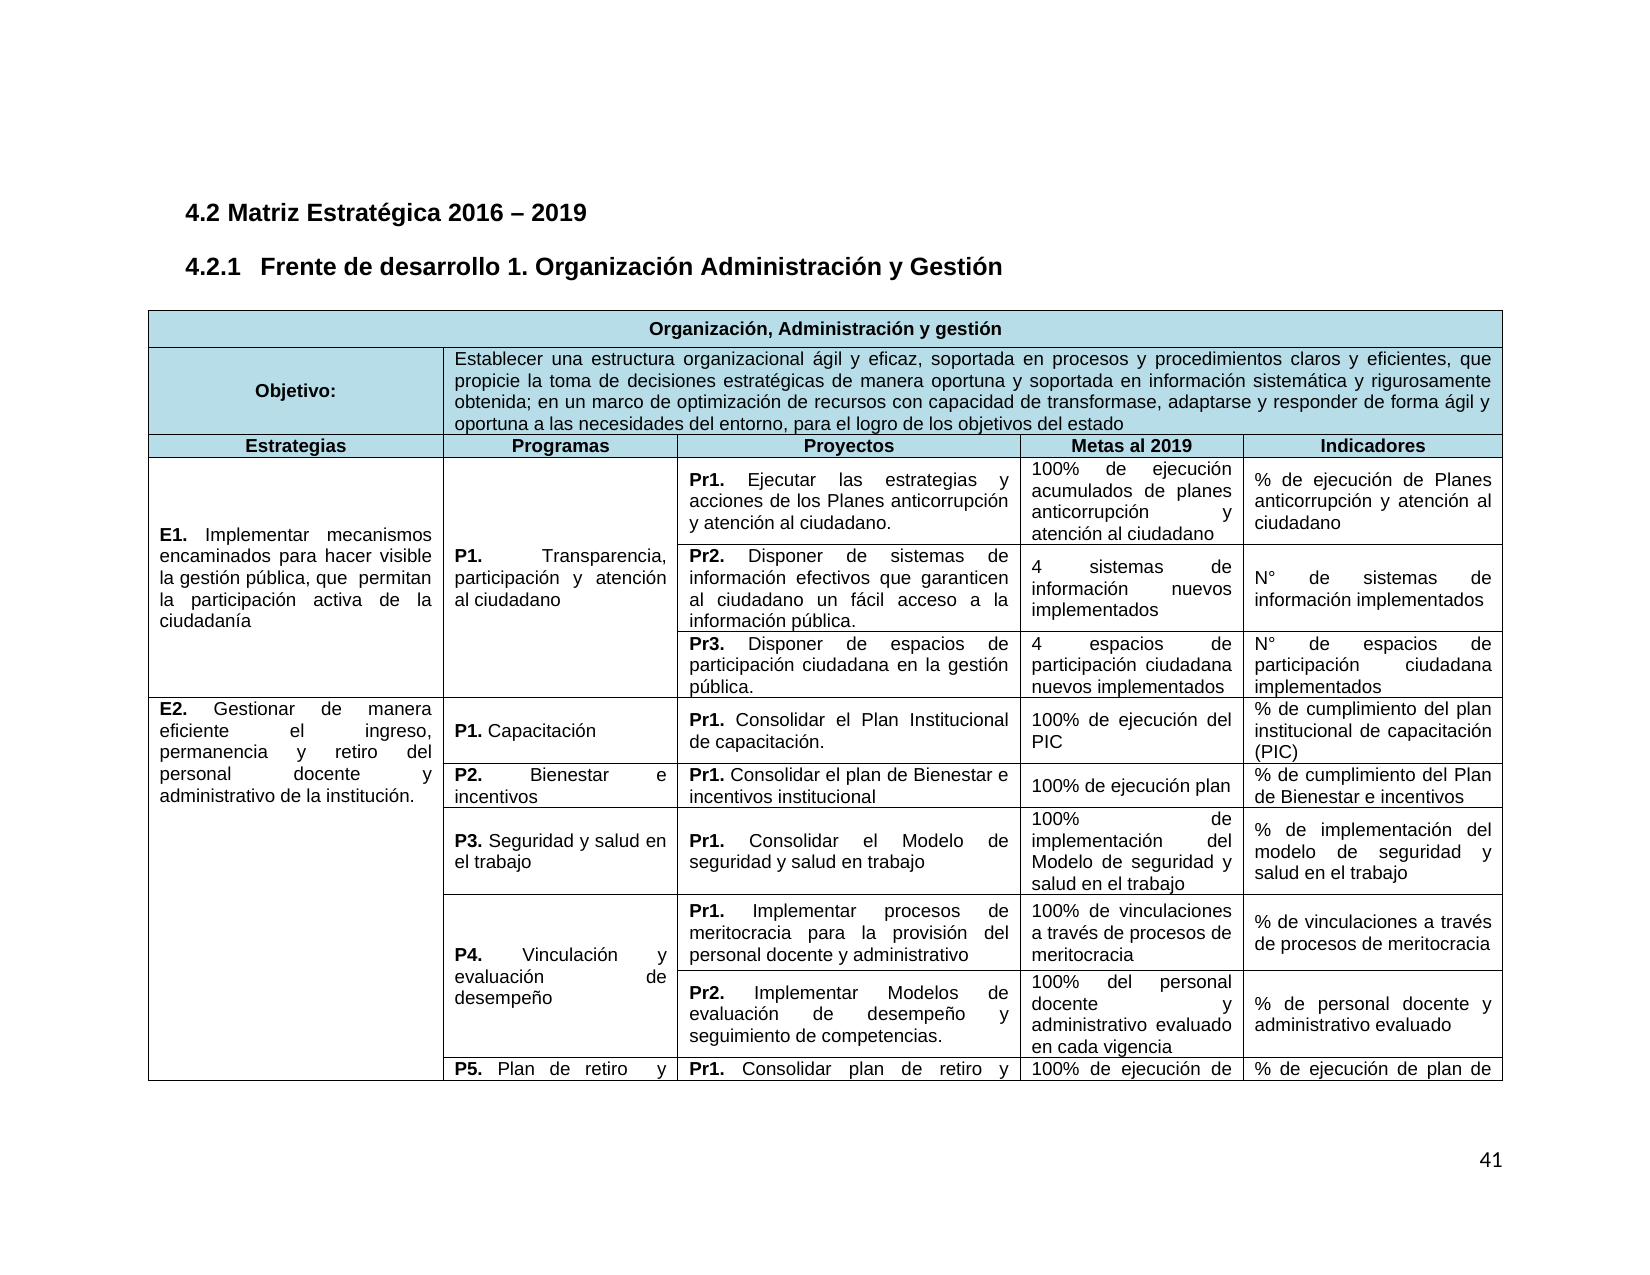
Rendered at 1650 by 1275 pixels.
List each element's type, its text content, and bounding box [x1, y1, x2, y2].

table_cell Pr2. Implementar Modelos de evaluación de desempeño y seguimiento de competencias. [678, 971, 1020, 1057]
table_cell 100% de vinculaciones a través de procesos de meritocracia [1021, 895, 1243, 970]
table_cell Pr1. Ejecutar las estrategias y acciones de los Planes anticorrupción y atención al ciudadano. [678, 458, 1020, 544]
table_cell P3. Seguridad y salud en el trabajo [444, 808, 677, 894]
table_cell Objetivo: [149, 348, 443, 434]
table_cell Programas [444, 435, 677, 457]
table_cell P1. Capacitación [444, 698, 677, 763]
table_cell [444, 1058, 677, 1080]
table_cell P1. Transparencia, participación y atención al ciudadano [444, 458, 677, 697]
table_cell % de cumplimiento del plan institucional de capacitación (PIC) [1244, 698, 1502, 763]
table_cell N° de espacios de participación ciudadana implementados [1244, 632, 1502, 697]
subtitle Frente de desarrollo 1. Organización Administración y Gestión [185, 252, 1502, 281]
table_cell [678, 1058, 1020, 1080]
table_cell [1244, 1058, 1502, 1080]
table_cell 100% de ejecución del PIC [1021, 698, 1243, 763]
table_cell % de personal docente y administrativo evaluado [1244, 971, 1502, 1057]
table_cell 4 espacios de participación ciudadana nuevos implementados [1021, 632, 1243, 697]
table_cell 4 sistemas de información nuevos implementados [1021, 545, 1243, 631]
table_cell Indicadores [1244, 435, 1502, 457]
table_cell Establecer una estructura organizacional ágil y eficaz, soportada en procesos y procedimientos claros y eficientes, que propicie la toma de decisiones estratégicas de manera oportuna y soportada en información sistemática y rigurosamente obtenida; en un marco de optimización de recursos con capacidad de transformase, adaptarse y responder de forma ágil y oportuna a las necesidades del entorno, para el logro de los objetivos del estado [444, 348, 1502, 434]
table_cell % de cumplimiento del Plan de Bienestar e incentivos [1244, 764, 1502, 807]
table_cell Pr1. Consolidar el Plan Institucional de capacitación. [678, 698, 1020, 763]
table_cell E1. Implementar mecanismos encaminados para hacer visible la gestión pública, que permitan la participación activa de la ciudadanía [149, 458, 443, 697]
table_cell Pr1. Consolidar el Modelo de seguridad y salud en trabajo [678, 808, 1020, 894]
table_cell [1021, 1058, 1243, 1080]
table_cell % de ejecución de Planes anticorrupción y atención al ciudadano [1244, 458, 1502, 544]
table_cell Pr3. Disponer de espacios de participación ciudadana en la gestión pública. [678, 632, 1020, 697]
subtitle Matriz Estratégica 2016 – 2019 [185, 198, 1502, 227]
table_cell Estrategias [149, 435, 443, 457]
table_cell 100% del personal docente y administrativo evaluado en cada vigencia [1021, 971, 1243, 1057]
table_cell Pr1. Consolidar el plan de Bienestar e incentivos institucional [678, 764, 1020, 807]
table_cell Pr2. Disponer de sistemas de información efectivos que garanticen al ciudadano un fácil acceso a la información pública. [678, 545, 1020, 631]
table_cell Metas al 2019 [1021, 435, 1243, 457]
table_cell 100% de ejecución plan [1021, 764, 1243, 807]
table_cell P4. Vinculación y evaluación de desempeño [444, 895, 677, 1057]
table_cell Proyectos [678, 435, 1020, 457]
table_cell Pr1. Implementar procesos de meritocracia para la provisión del personal docente y administrativo [678, 895, 1020, 970]
table_cell P2. Bienestar e incentivos [444, 764, 677, 807]
table_cell N° de sistemas de información implementados [1244, 545, 1502, 631]
table_cell 100% de implementación del Modelo de seguridad y salud en el trabajo [1021, 808, 1243, 894]
table_cell % de implementación del modelo de seguridad y salud en el trabajo [1244, 808, 1502, 894]
table_cell % de vinculaciones a través de procesos de meritocracia [1244, 895, 1502, 970]
table_cell E2. Gestionar de manera eficiente el ingreso, permanencia y retiro del personal docente y administrativo de la institución. [149, 698, 443, 1080]
table_header Organización, Administración y gestión [149, 311, 1502, 347]
table_cell 100% de ejecución acumulados de planes anticorrupción y atención al ciudadano [1021, 458, 1243, 544]
